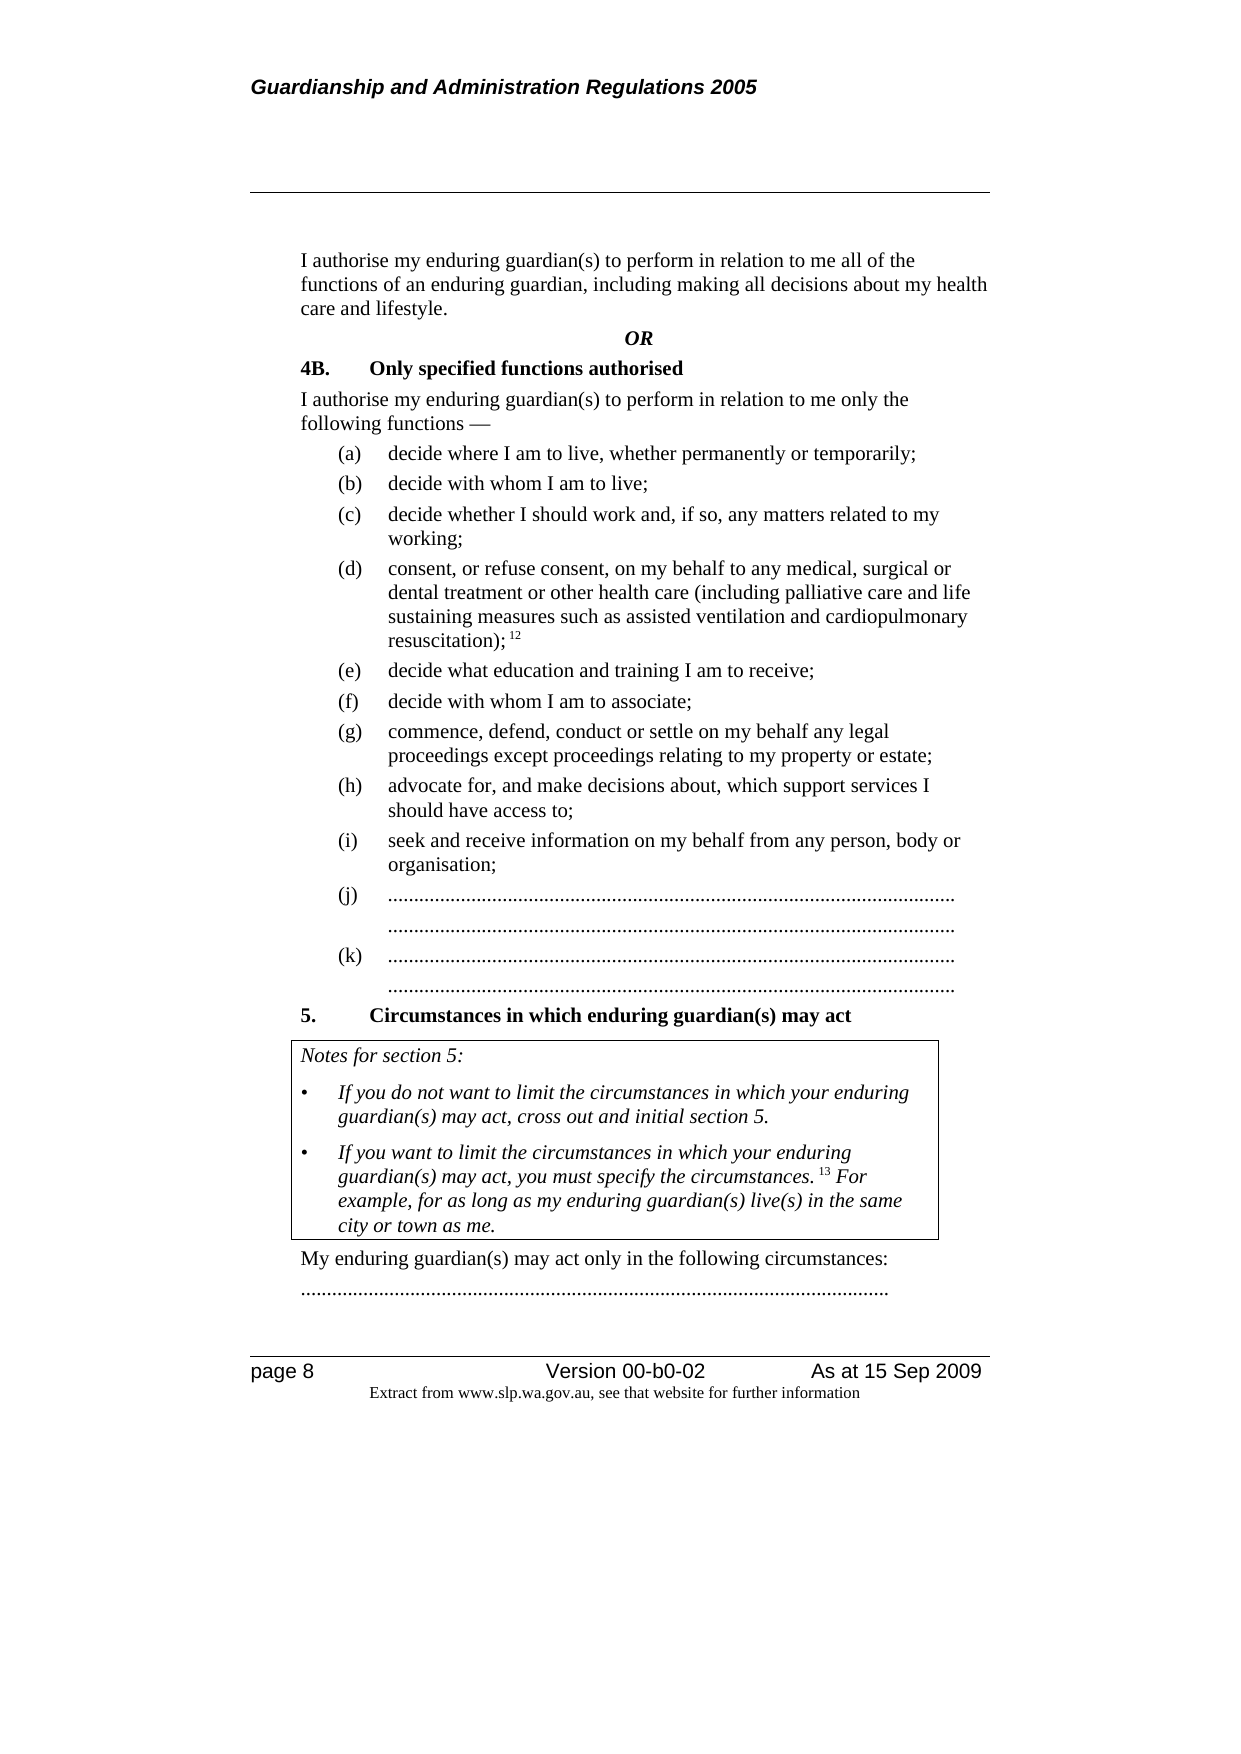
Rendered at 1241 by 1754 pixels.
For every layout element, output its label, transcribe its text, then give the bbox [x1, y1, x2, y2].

text (c) decide whether I should work and, if so, any matters related to my working; [288, 502, 990, 550]
text (g) commence, defend, conduct or settle on my behalf any legal proceedings except proceedings relating to my property or estate; [288, 719, 990, 767]
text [300, 1276, 990, 1300]
text ............................................................................................................. [288, 912, 990, 937]
text ............................................................................................................. [288, 973, 990, 997]
text I authorise my enduring guardian(s) to perform in relation to me only the following functions — [300, 387, 990, 435]
text • If you want to limit the circumstances in which your enduring guardian(s) may act, you must specify the circumstances. 13 For example, for as long as my enduring guardian(s) live(s) in the same city or town as me. [292, 1137, 938, 1239]
text 5. Circumstances in which enduring guardian(s) may act [300, 1003, 990, 1027]
text OR [288, 326, 990, 350]
text (a) decide where I am to live, whether permanently or temporarily; [288, 441, 990, 465]
text I authorise my enduring guardian(s) to perform in relation to me all of the functions of an enduring guardian, including making all decisions about my health care and lifestyle. [300, 247, 990, 320]
text My enduring guardian(s) may act only in the following circumstances: [300, 1246, 990, 1270]
text (d) consent, or refuse consent, on my behalf to any medical, surgical or dental treatment or other health care (including palliative care and life sustaining measures such as assisted ventilation and cardiopulmonary resuscitation); 12 [288, 556, 990, 652]
text Notes for section 5: [292, 1041, 938, 1067]
text (e) decide what education and training I am to receive; [288, 658, 990, 682]
text 4B. Only specified functions authorised [300, 356, 990, 380]
text (i) seek and receive information on my behalf from any person, body or organisation; [288, 828, 990, 876]
text (k) ............................................................................................................. [288, 943, 990, 967]
text (b) decide with whom I am to live; [288, 471, 990, 495]
text (f) decide with whom I am to associate; [288, 689, 990, 713]
text (h) advocate for, and make decisions about, which support services I should have access to; [288, 773, 990, 822]
text (j) ............................................................................................................. [288, 882, 990, 906]
text • If you do not want to limit the circumstances in which your enduring guardian(s) may act, cross out and initial section 5. [292, 1077, 938, 1128]
